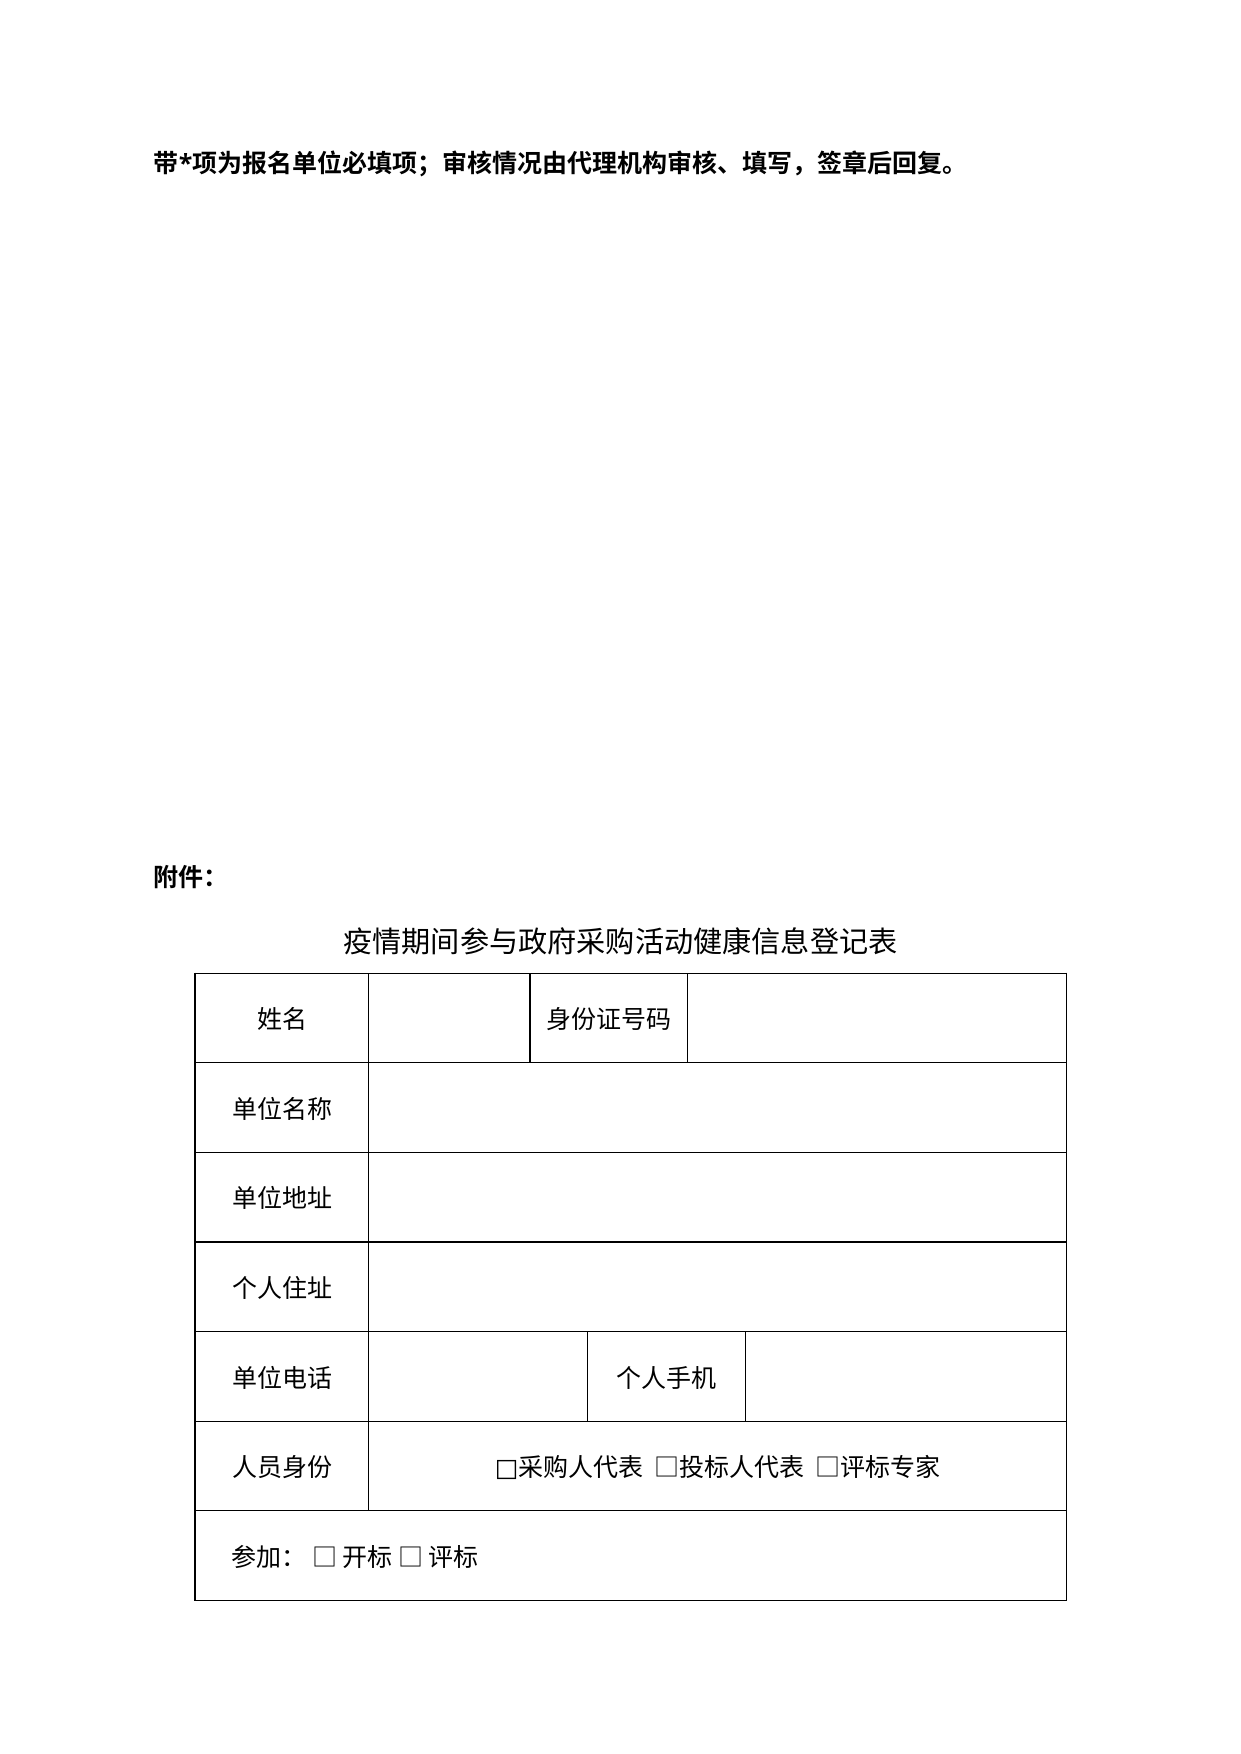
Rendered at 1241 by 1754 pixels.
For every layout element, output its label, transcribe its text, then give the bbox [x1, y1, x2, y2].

table_cell 单位名称 [196, 1063, 368, 1152]
table_cell [369, 1153, 1066, 1241]
table_cell 人员身份 [196, 1422, 368, 1510]
text 附件： [153, 843, 1087, 908]
table_cell [746, 1332, 1066, 1421]
table_cell □采购人代表 □投标人代表 □评标专家 [369, 1422, 1066, 1510]
table_cell 单位电话 [196, 1332, 368, 1421]
table_header [688, 974, 1066, 1062]
table_cell 个人住址 [196, 1243, 368, 1331]
table_cell 参加： □ 开标 □ 评标 [196, 1511, 1066, 1600]
table_header [369, 974, 529, 1062]
table_cell [369, 1332, 587, 1421]
table_cell 单位地址 [196, 1153, 368, 1241]
table_header 身份证号码 [531, 974, 687, 1062]
text 疫情期间参与政府采购活动健康信息登记表 [153, 908, 1087, 973]
table_cell 个人手机 [588, 1332, 745, 1421]
table_cell [369, 1243, 1066, 1331]
text 带*项为报名单位必填项；审核情况由代理机构审核、填写，签章后回复。 [153, 129, 1087, 194]
table_cell [369, 1063, 1066, 1152]
table_header 姓名 [196, 974, 368, 1062]
